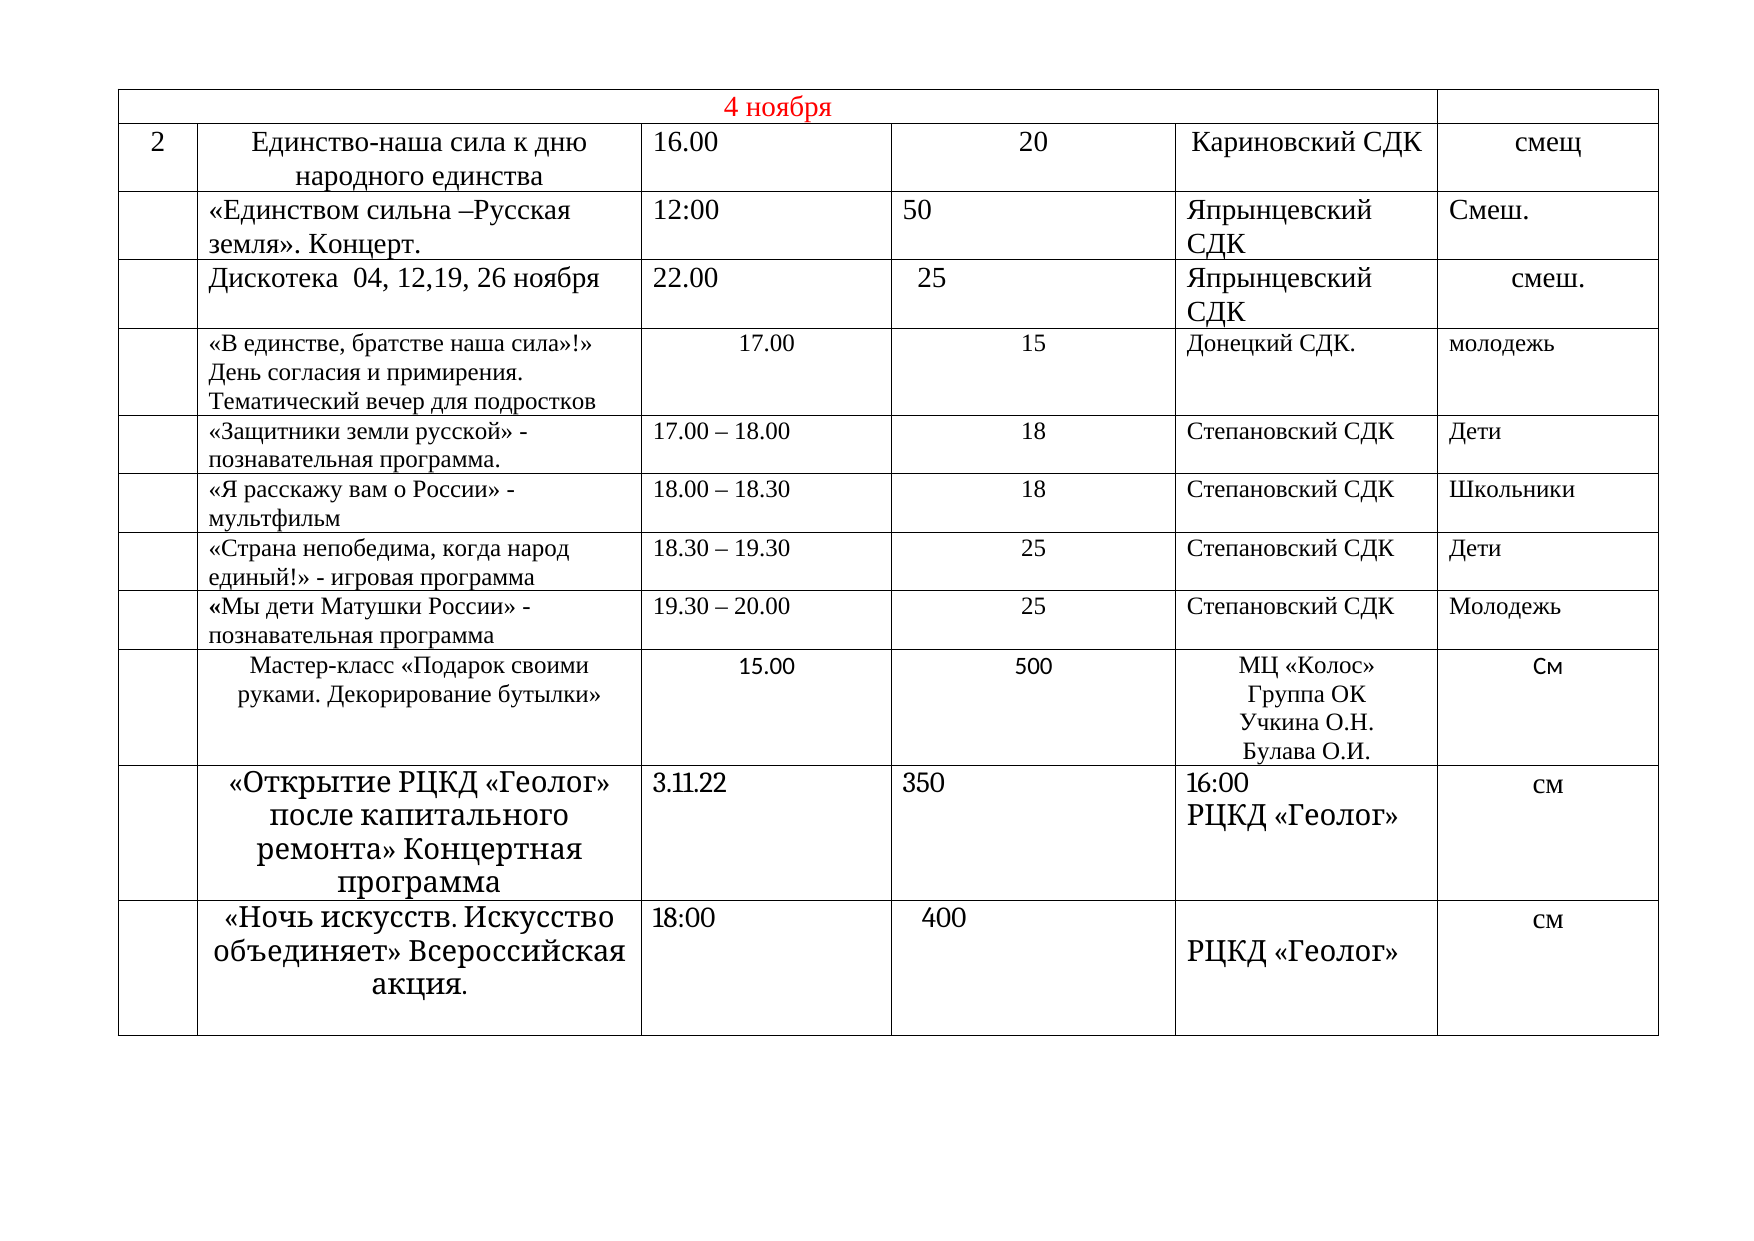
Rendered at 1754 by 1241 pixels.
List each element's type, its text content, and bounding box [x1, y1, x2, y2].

table_cell 2 [119, 124, 197, 191]
table_cell 16:00 РЦКД «Геолог» [1176, 766, 1437, 900]
table_cell [119, 766, 197, 900]
table_cell см [1438, 901, 1658, 1035]
table_cell «Мы дети Матушки России» - познавательная программа [198, 591, 641, 649]
table_cell РЦКД «Геолог» [1176, 901, 1437, 1035]
table_cell 4 ноября [119, 90, 1437, 123]
table_cell [119, 650, 197, 765]
table_cell «Ночь искусств. Искусство объединяет» Всероссийская акция. [198, 901, 641, 1035]
table_cell МЦ «Колос» Группа ОК Учкина О.Н. Булава О.И. [1176, 650, 1437, 765]
table_cell 3.11.22 [642, 766, 891, 900]
table_cell Смеш. [1438, 192, 1658, 259]
table_cell 17.00 – 18.00 [642, 416, 891, 473]
table_cell 17.00 [642, 329, 891, 415]
table_cell «Открытие РЦКД «Геолог» после капитального ремонта» Концертная программа [198, 766, 641, 900]
table_cell Молодежь [1438, 591, 1658, 649]
table_cell Мастер-класс «Подарок своими руками. Декорирование бутылки» [198, 650, 641, 765]
table_cell Кариновский СДК [1176, 124, 1437, 191]
table_cell [1438, 90, 1658, 123]
table_cell 25 [892, 533, 1175, 590]
table_cell [119, 533, 197, 590]
table_cell 25 [892, 591, 1175, 649]
table_cell Дискотека 04, 12,19, 26 ноября [198, 260, 641, 327]
table_cell Степановский СДК [1176, 474, 1437, 532]
table_cell 500 [892, 650, 1175, 765]
table_cell [119, 192, 197, 259]
table_cell 16.00 [642, 124, 891, 191]
table_cell Донецкий СДК. [1176, 329, 1437, 415]
table_cell [119, 416, 197, 473]
table_cell 15.00 [642, 650, 891, 765]
table_cell смещ [1438, 124, 1658, 191]
table_cell [119, 329, 197, 415]
table_cell 25 [892, 260, 1175, 327]
table_cell см [1438, 766, 1658, 900]
table_cell Япрынцевский СДК [1176, 260, 1437, 327]
table_cell Степановский СДК [1176, 416, 1437, 473]
table_cell «Единством сильна –Русская земля». Концерт. [198, 192, 641, 259]
table_cell 20 [892, 124, 1175, 191]
table_cell «В единстве, братстве наша сила»!» День согласия и примирения. Тематический вечер для подростков [198, 329, 641, 415]
table_cell [119, 901, 197, 1035]
table_cell 18:00 [642, 901, 891, 1035]
table_cell Степановский СДК [1176, 591, 1437, 649]
table_cell 50 [892, 192, 1175, 259]
table_cell 22.00 [642, 260, 891, 327]
table_cell [119, 591, 197, 649]
table_cell 12:00 [642, 192, 891, 259]
table_cell 18.00 – 18.30 [642, 474, 891, 532]
table_cell 400 [892, 901, 1175, 1035]
table_cell смеш. [1438, 260, 1658, 327]
table_cell [119, 260, 197, 327]
table_cell «Защитники земли русской» - познавательная программа. [198, 416, 641, 473]
table_cell Школьники [1438, 474, 1658, 532]
table_cell Дети [1438, 416, 1658, 473]
table_cell Единство-наша сила к дню народного единства [198, 124, 641, 191]
table_cell См [1438, 650, 1658, 765]
table_cell Степановский СДК [1176, 533, 1437, 590]
table_cell 15 [892, 329, 1175, 415]
table_cell 350 [892, 766, 1175, 900]
table_cell 18 [892, 474, 1175, 532]
table_cell Дети [1438, 533, 1658, 590]
table_cell «Я расскажу вам о России» - мультфильм [198, 474, 641, 532]
table_cell Япрынцевский СДК [1176, 192, 1437, 259]
table_cell 18.30 – 19.30 [642, 533, 891, 590]
table_cell 19.30 – 20.00 [642, 591, 891, 649]
table_cell «Страна непобедима, когда народ единый!» - игровая программа [198, 533, 641, 590]
table_cell молодежь [1438, 329, 1658, 415]
table_cell [119, 474, 197, 532]
table_cell 18 [892, 416, 1175, 473]
